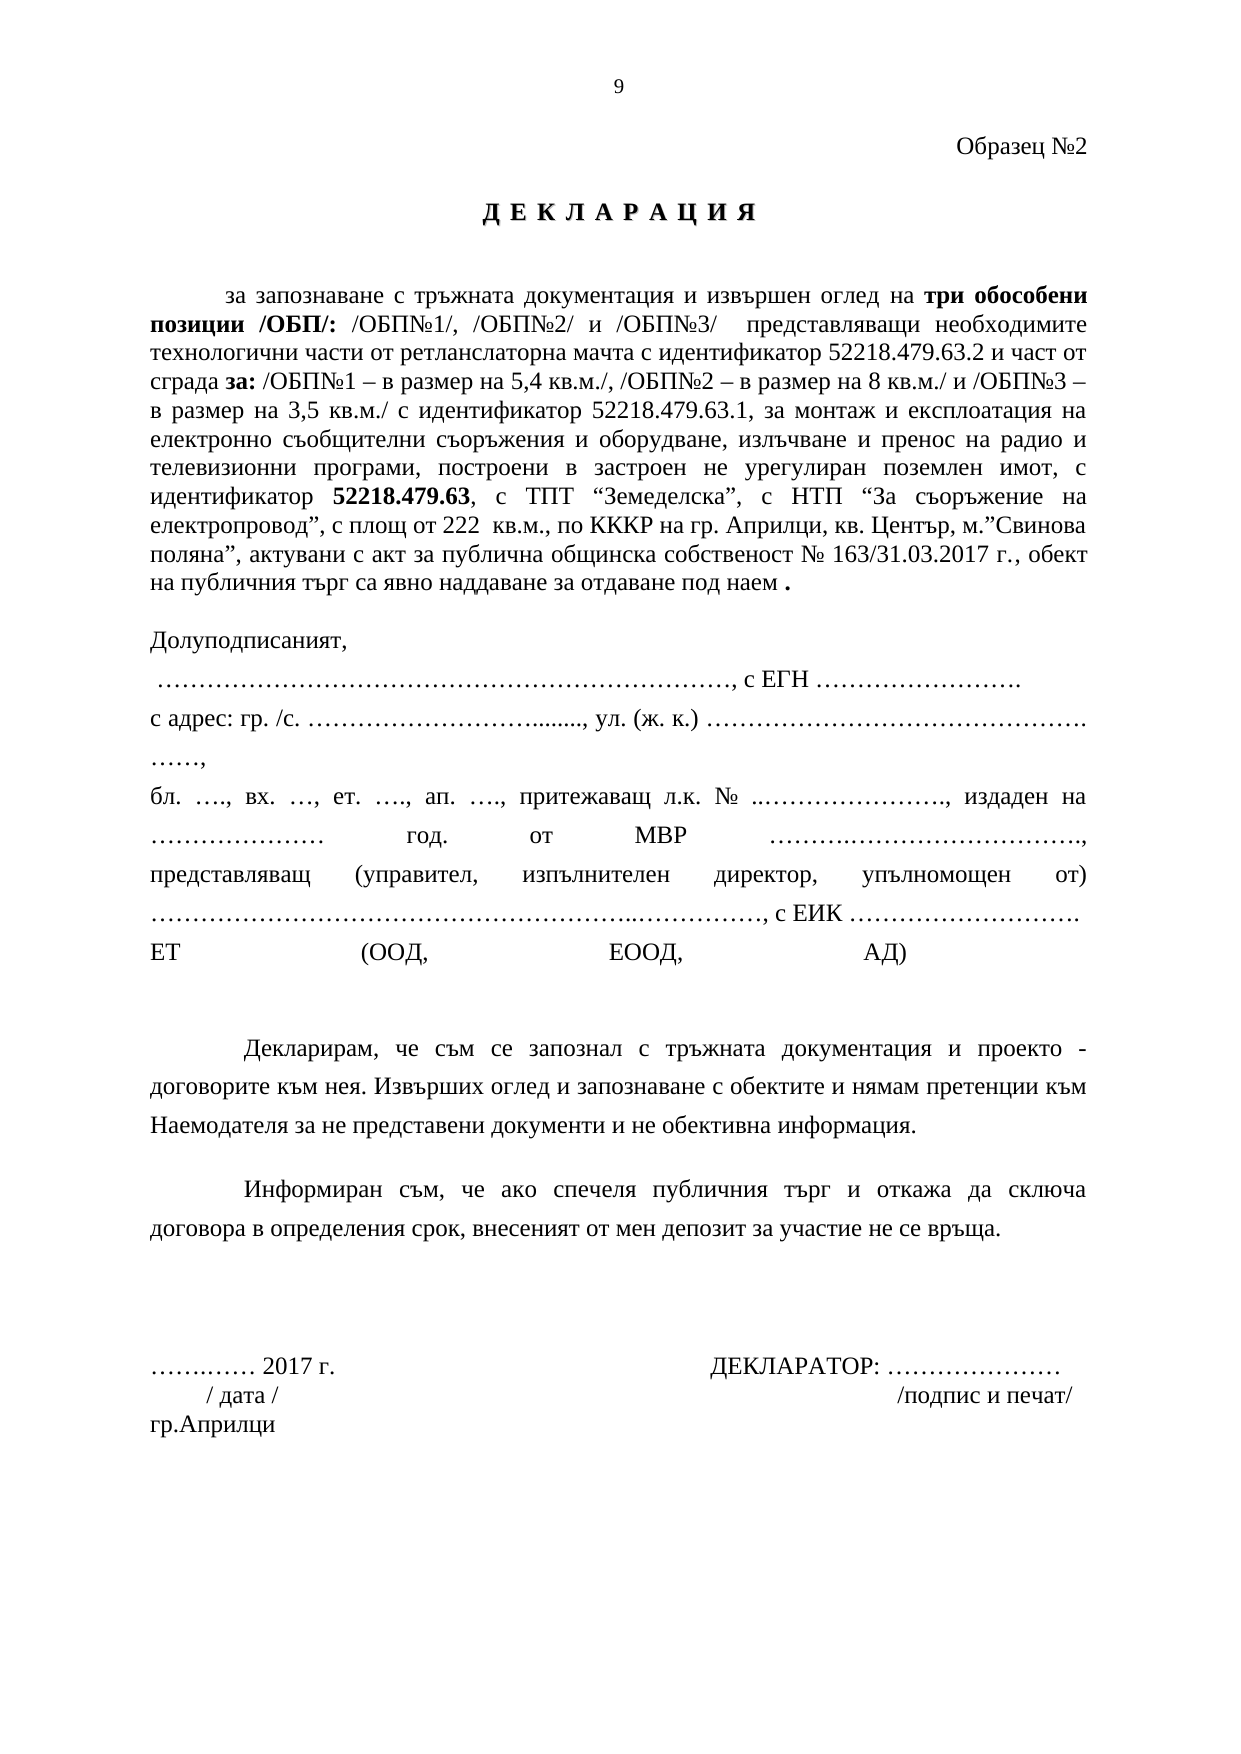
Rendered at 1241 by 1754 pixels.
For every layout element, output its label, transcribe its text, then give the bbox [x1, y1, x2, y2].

text Декларирам, че съм се запознал с тръжната документация и проекто - договорите към нея. Извърших оглед и запознаване с обектите и нямам претенции към Наемодателя за не представени документи и не обективна информация. [150, 1033, 1087, 1139]
text …….…… 2017 г. ДЕКЛАРАТОР: ………………… [150, 1351, 1087, 1380]
text Образец №2 [150, 131, 1087, 160]
text за запознаване с тръжната документация и извършен оглед на три обособени позиции /ОБП/: /ОБП№1/, /ОБП№2/ и /ОБП№3/ представляващи необходимите технологични части от ретланслаторна мачта с идентификатор 52218.479.63.2 и част от сграда за: /ОБП№1 – в размер на 5,4 кв.м./, /ОБП№2 – в размер на 8 кв.м./ и /ОБП№3 – в размер на 3,5 кв.м./ с идентификатор 52218.479.63.1, за монтаж и експлоатация на електронно съобщителни съоръжения и оборудване, излъчване и пренос на радио и телевизионни програми, построени в застроен не урегулиран поземлен имот, с идентификатор 52218.479.63, с ТПТ “Земеделска”, с НТП “За съоръжение на електропровод”, с площ от 222 кв.м., по КККР на гр. Априлци, кв. Център, м.”Свинова поляна”, актувани с акт за публична общинска собственост № 163/31.03.2017 г., обект на публичния търг са явно наддаване за отдаване под наем . [150, 280, 1087, 596]
text бл. …., вх. …, ет. …., ап. …., притежаващ л.к. № ..…………………., издаден на ………………… год. от МВР ……….………………………., представляващ (управител, изпълнителен директор, упълномощен от) …………………………………………………..……………, с ЕИК ………………………. [150, 781, 1087, 927]
text ……………………………………………………………, с ЕГН ……………………. [150, 664, 1087, 693]
text с адрес: гр. /с. ………………………........, ул. (ж. к.) ……………………………………….……, [150, 703, 1087, 771]
subtitle ДЕКЛАРАЦИЯ [150, 197, 1087, 226]
text Информиран съм, че ако спечеля публичния търг и откажа да сключа договора в определения срок, внесеният от мен депозит за участие не се връща. [150, 1174, 1087, 1241]
text / дата / /подпис и печат/ [150, 1380, 1087, 1409]
text гр.Априлци [150, 1409, 1087, 1438]
text ЕТ (ООД, ЕООД, АД) [150, 937, 1087, 999]
text Долуподписаният, [150, 625, 1087, 654]
